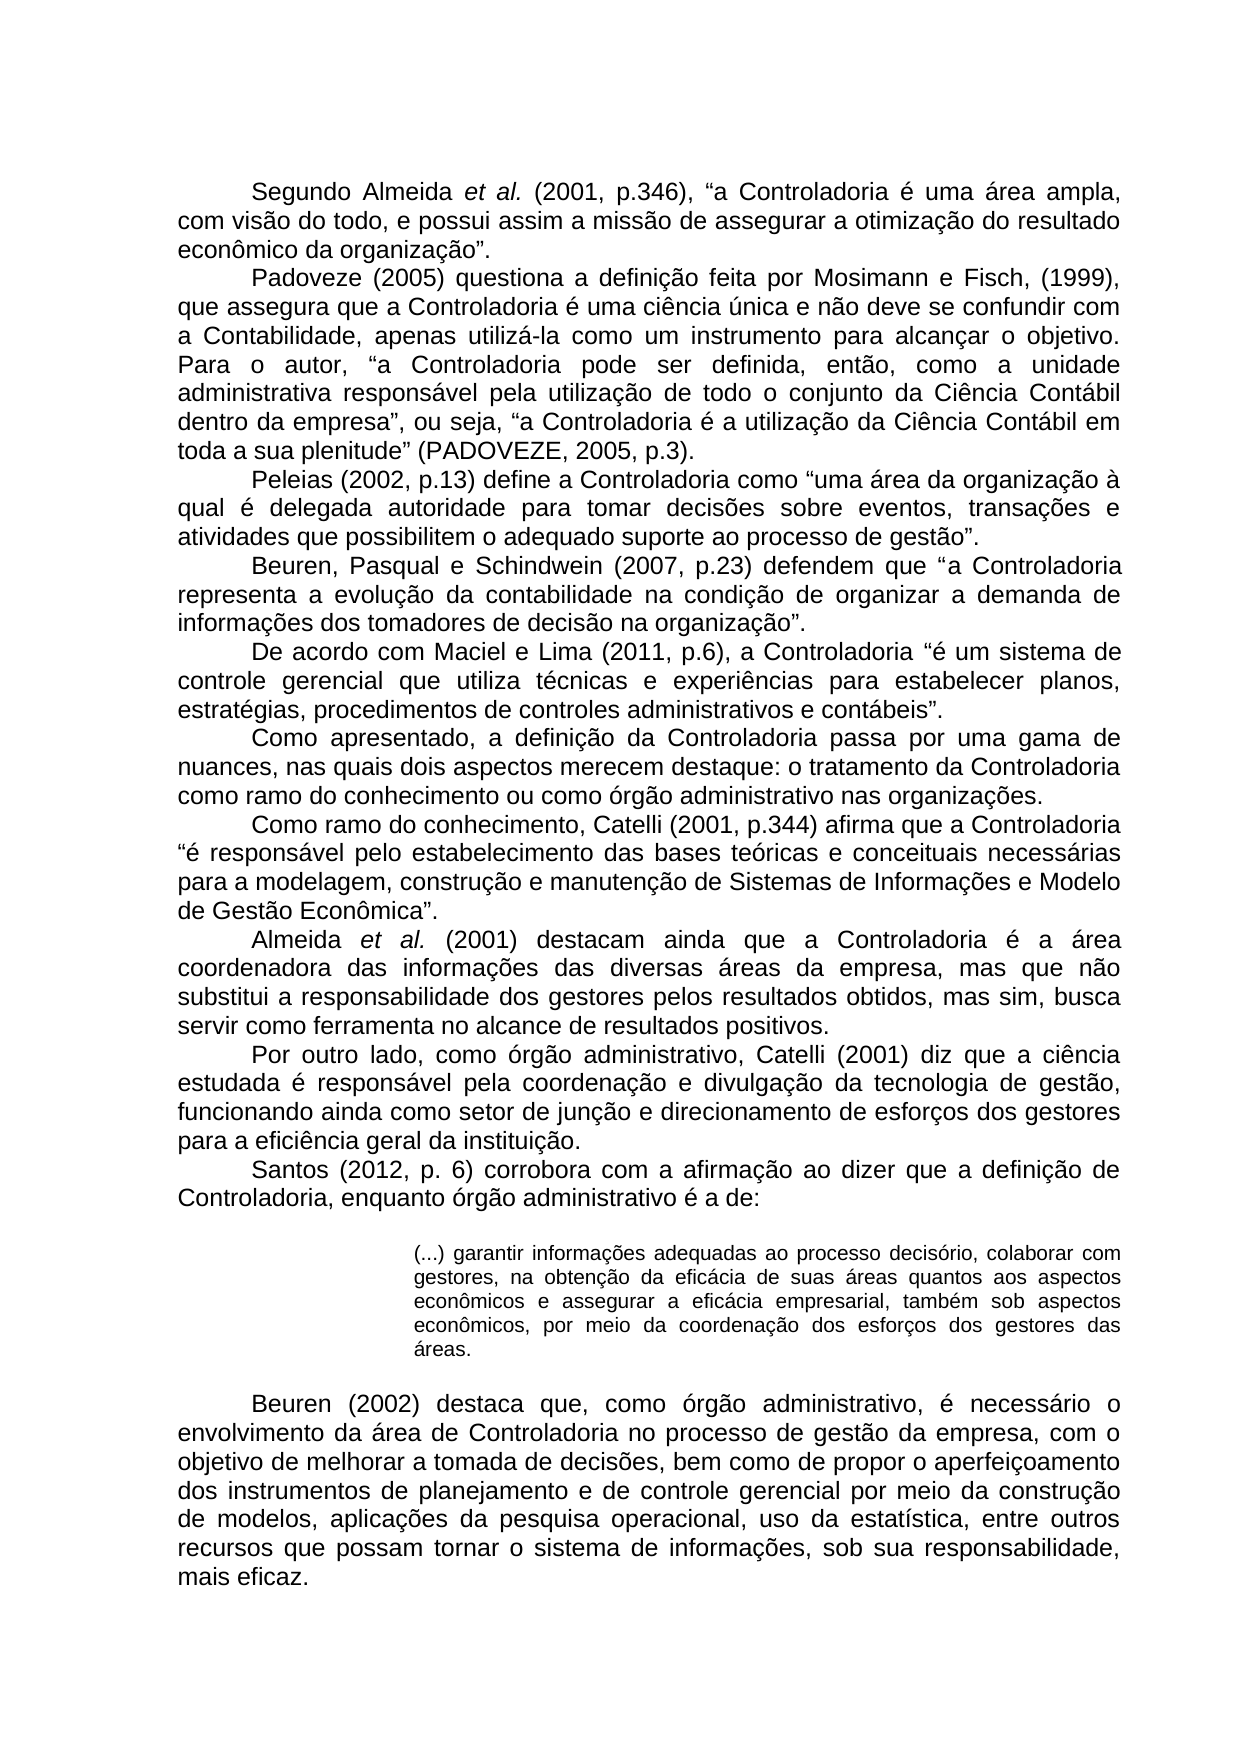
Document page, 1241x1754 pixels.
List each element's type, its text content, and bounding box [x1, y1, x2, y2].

text Peleias (2002, p.13) define a Controladoria como “uma área da organização à qual é delegada autoridade para tomar decisões sobre eventos, transações e atividades que possibilitem o adequado suporte ao processo de gestão”. [177, 465, 1122, 551]
text De acordo com Maciel e Lima (2011, p.6), a Controladoria “é um sistema de controle gerencial que utiliza técnicas e experiências para estabelecer planos, estratégias, procedimentos de controles administrativos e contábeis”. [177, 637, 1122, 723]
text Beuren (2002) destaca que, como órgão administrativo, é necessário o envolvimento da área de Controladoria no processo de gestão da empresa, com o objetivo de melhorar a tomada de decisões, bem como de propor o aperfeiçoamento dos instrumentos de planejamento e de controle gerencial por meio da construção de modelos, aplicações da pesquisa operacional, uso da estatística, entre outros recursos que possam tornar o sistema de informações, sob sua responsabilidade, mais eficaz. [177, 1389, 1122, 1591]
text Como apresentado, a definição da Controladoria passa por uma gama de nuances, nas quais dois aspectos merecem destaque: o tratamento da Controladoria como ramo do conhecimento ou como órgão administrativo nas organizações. [177, 723, 1122, 810]
text Como ramo do conhecimento, Catelli (2001, p.344) afirma que a Controladoria “é responsável pelo estabelecimento das bases teóricas e conceituais necessárias para a modelagem, construção e manutenção de Sistemas de Informações e Modelo de Gestão Econômica”. [177, 810, 1122, 925]
text Almeida et al. (2001) destacam ainda que a Controladoria é a área coordenadora das informações das diversas áreas da empresa, mas que não substitui a responsabilidade dos gestores pelos resultados obtidos, mas sim, busca servir como ferramenta no alcance de resultados positivos. [177, 925, 1122, 1040]
text Segundo Almeida et al. (2001, p.346), “a Controladoria é uma área ampla, com visão do todo, e possui assim a missão de assegurar a otimização do resultado econômico da organização”. [177, 177, 1122, 263]
text Beuren, Pasqual e Schindwein (2007, p.23) defendem que “a Controladoria representa a evolução da contabilidade na condição de organizar a demanda de informações dos tomadores de decisão na organização”. [177, 551, 1122, 637]
text Por outro lado, como órgão administrativo, Catelli (2001) diz que a ciência estudada é responsável pela coordenação e divulgação da tecnologia de gestão, funcionando ainda como setor de junção e direcionamento de esforços dos gestores para a eficiência geral da instituição. [177, 1040, 1122, 1155]
text Padoveze (2005) questiona a definição feita por Mosimann e Fisch, (1999), que assegura que a Controladoria é uma ciência única e não deve se confundir com a Contabilidade, apenas utilizá-la como um instrumento para alcançar o objetivo. Para o autor, “a Controladoria pode ser definida, então, como a unidade administrativa responsável pela utilização de todo o conjunto da Ciência Contábil dentro da empresa”, ou seja, “a Controladoria é a utilização da Ciência Contábil em toda a sua plenitude” (PADOVEZE, 2005, p.3). [177, 263, 1122, 465]
text Santos (2012, p. 6) corrobora com a afirmação ao dizer que a definição de Controladoria, enquanto órgão administrativo é a de: [177, 1155, 1122, 1212]
text (...) garantir informações adequadas ao processo decisório, colaborar com gestores, na obtenção da eficácia de suas áreas quantos aos aspectos econômicos e assegurar a eficácia empresarial, também sob aspectos econômicos, por meio da coordenação dos esforços dos gestores das áreas. [413, 1241, 1122, 1361]
